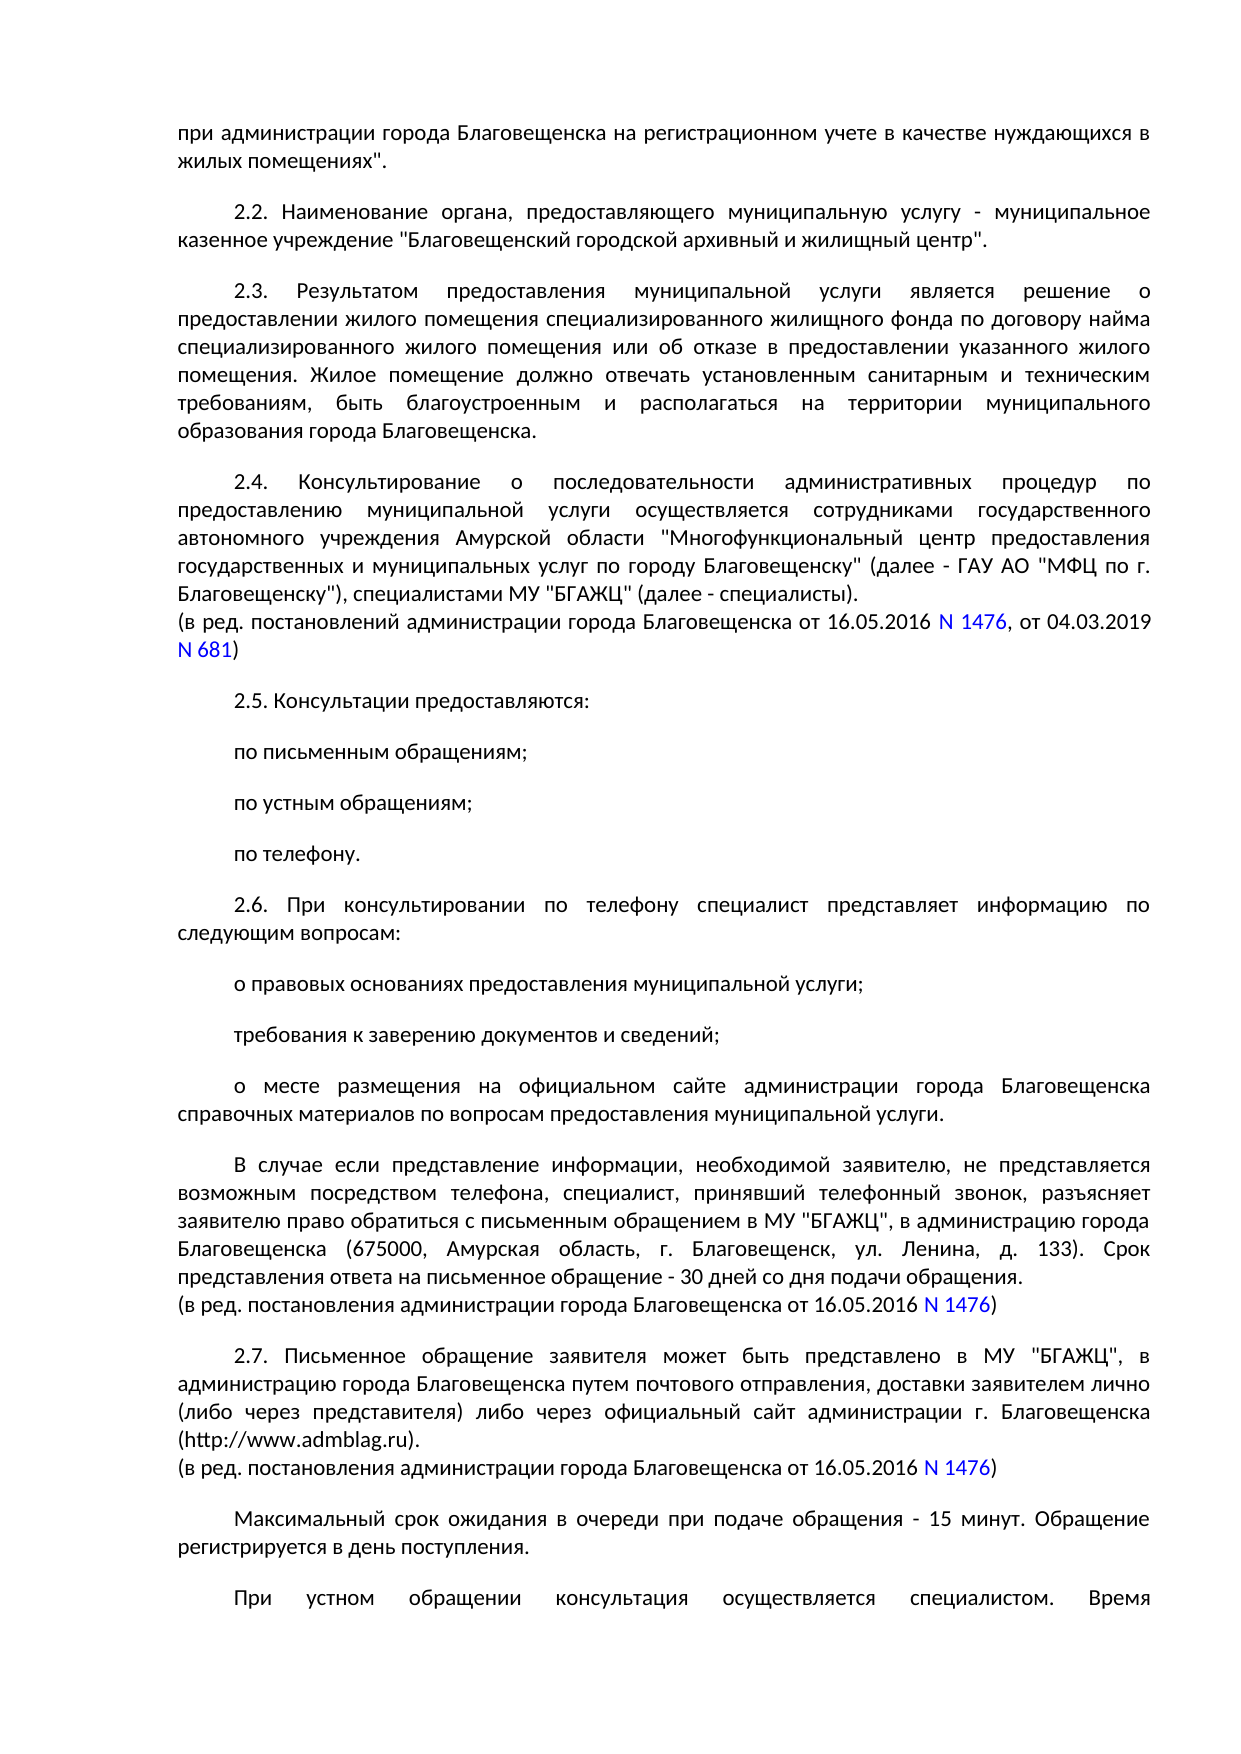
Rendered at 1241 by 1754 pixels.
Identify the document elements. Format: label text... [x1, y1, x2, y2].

text о месте размещения на официальном сайте администрации города Благовещенска справочных материалов по вопросам предоставления муниципальной услуги. [177, 1071, 1152, 1127]
text (в ред. постановлений администрации города Благовещенска от 16.05.2016 N 1476, от 04.03.2019 N 681) [177, 607, 1152, 663]
text (в ред. постановления администрации города Благовещенска от 16.05.2016 N 1476) [177, 1290, 1152, 1318]
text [177, 118, 1152, 174]
text (в ред. постановления администрации города Благовещенска от 16.05.2016 N 1476) [177, 1453, 1152, 1481]
text по телефону. [177, 839, 1152, 867]
text 2.7. Письменное обращение заявителя может быть представлено в МУ "БГАЖЦ", в администрацию города Благовещенска путем почтового отправления, доставки заявителем лично (либо через представителя) либо через официальный сайт администрации г. Благовещенска (http://www.admblag.ru). [177, 1341, 1152, 1453]
text о правовых основаниях предоставления муниципальной услуги; [177, 969, 1152, 997]
text В случае если представление информации, необходимой заявителю, не представляется возможным посредством телефона, специалист, принявший телефонный звонок, разъясняет заявителю право обратиться с письменным обращением в МУ "БГАЖЦ", в администрацию города Благовещенска (675000, Амурская область, г. Благовещенск, ул. Ленина, д. 133). Срок представления ответа на письменное обращение - 30 дней со дня подачи обращения. [177, 1150, 1152, 1290]
text 2.6. При консультировании по телефону специалист представляет информацию по следующим вопросам: [177, 890, 1152, 946]
text по письменным обращениям; [177, 737, 1152, 765]
text 2.5. Консультации предоставляются: [177, 686, 1152, 714]
text 2.4. Консультирование о последовательности административных процедур по предоставлению муниципальной услуги осуществляется сотрудниками государственного автономного учреждения Амурской области "Многофункциональный центр предоставления государственных и муниципальных услуг по городу Благовещенску" (далее - ГАУ АО "МФЦ по г. Благовещенску"), специалистами МУ "БГАЖЦ" (далее - специалисты). [177, 467, 1152, 607]
text по устным обращениям; [177, 788, 1152, 816]
text 2.3. Результатом предоставления муниципальной услуги является решение о предоставлении жилого помещения специализированного жилищного фонда по договору найма специализированного жилого помещения или об отказе в предоставлении указанного жилого помещения. Жилое помещение должно отвечать установленным санитарным и техническим требованиям, быть благоустроенным и располагаться на территории муниципального образования города Благовещенска. [177, 276, 1152, 444]
text требования к заверению документов и сведений; [177, 1020, 1152, 1048]
text 2.2. Наименование органа, предоставляющего муниципальную услугу - муниципальное казенное учреждение "Благовещенский городской архивный и жилищный центр". [177, 197, 1152, 253]
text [177, 1583, 1152, 1611]
text Максимальный срок ожидания в очереди при подаче обращения - 15 минут. Обращение регистрируется в день поступления. [177, 1504, 1152, 1560]
